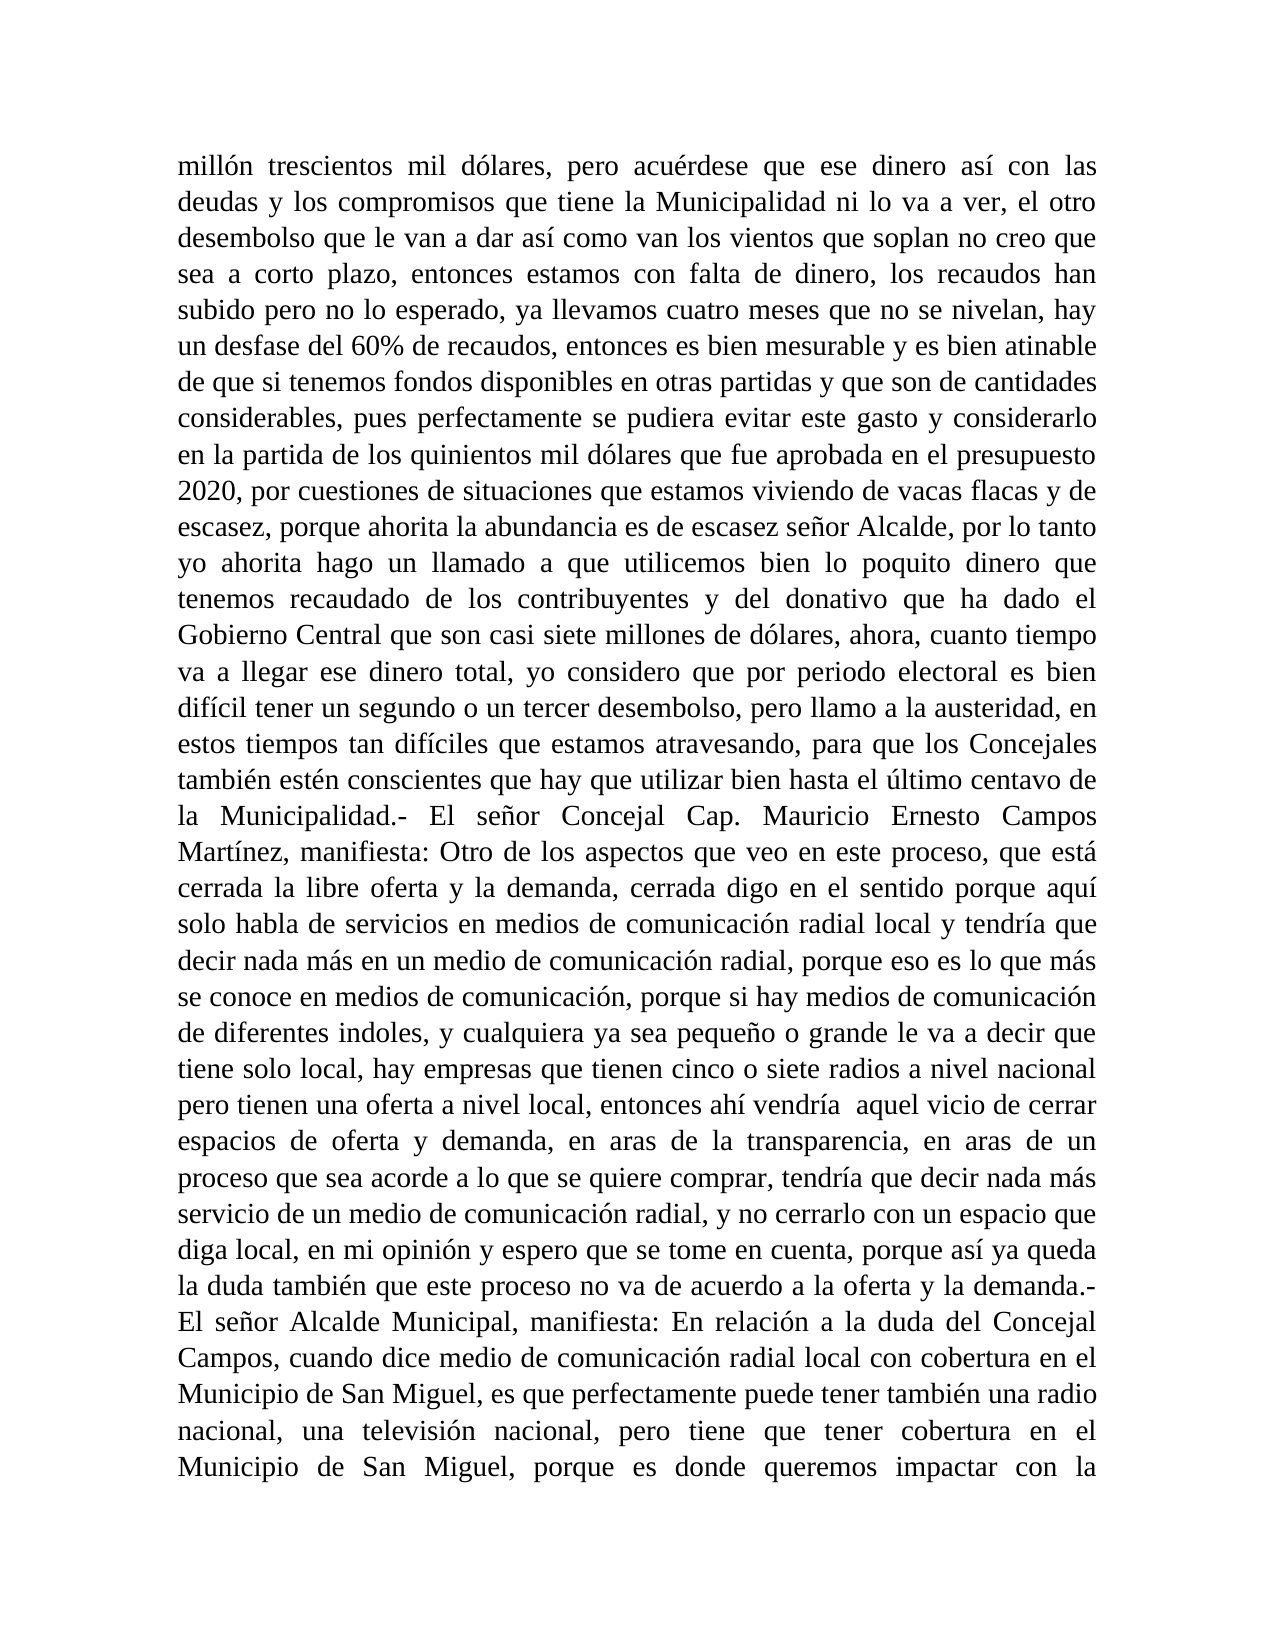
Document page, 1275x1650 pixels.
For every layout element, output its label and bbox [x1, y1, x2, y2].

text [177, 148, 1098, 1482]
